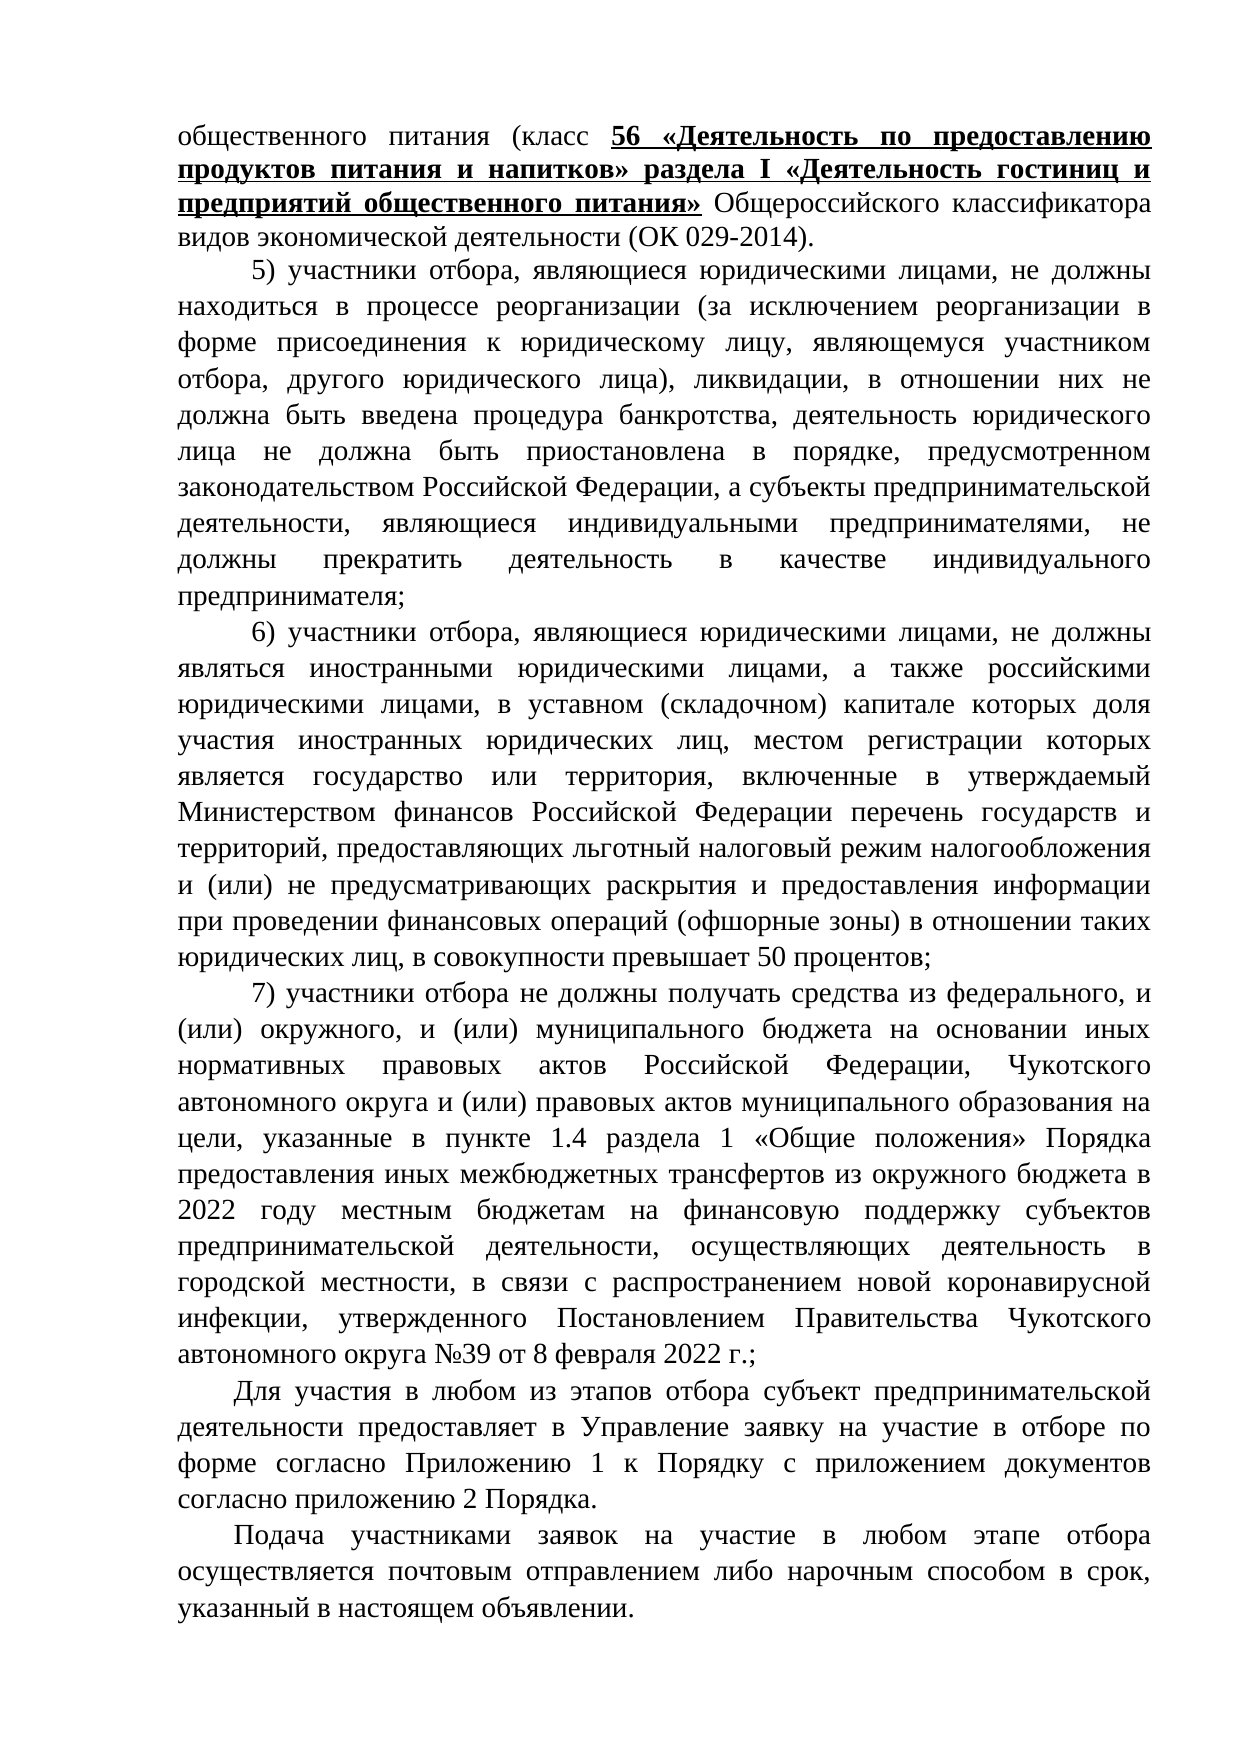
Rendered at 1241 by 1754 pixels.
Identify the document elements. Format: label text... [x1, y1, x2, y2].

text 7) участники отбора не должны получать средства из федерального, и (или) окружного, и (или) муниципального бюджета на основании иных нормативных правовых актов Российской Федерации, Чукотского автономного округа и (или) правовых актов муниципального образования на цели, указанные в пункте 1.4 раздела 1 «Общие положения» Порядка предоставления иных межбюджетных трансфертов из окружного бюджета в 2022 году местным бюджетам на финансовую поддержку субъектов предпринимательской деятельности, осуществляющих деятельность в городской местности, в связи с распространением новой коронавирусной инфекции, утвержденного Постановлением Правительства Чукотского автономного округа №39 от 8 февраля 2022 г.; [177, 975, 1152, 1370]
text 6) участники отбора, являющиеся юридическими лицами, не должны являться иностранными юридическими лицами, а также российскими юридическими лицами, в уставном (складочном) капитале которых доля участия иностранных юридических лиц, местом регистрации которых является государство или территория, включенные в утверждаемый Министерством финансов Российской Федерации перечень государств и территорий, предоставляющих льготный налоговый режим налогообложения и (или) не предусматривающих раскрытия и предоставления информации при проведении финансовых операций (офшорные зоны) в отношении таких юридических лиц, в совокупности превышает 50 процентов; [177, 614, 1152, 973]
text Для участия в любом из этапов отбора субъект предпринимательской деятельности предоставляет в Управление заявку на участие в отборе по форме согласно Приложению 1 к Порядку с приложением документов согласно приложению 2 Порядка. [177, 1373, 1152, 1515]
text 5) участники отбора, являющиеся юридическими лицами, не должны находиться в процессе реорганизации (за исключением реорганизации в форме присоединения к юридическому лицу, являющемуся участником отбора, другого юридического лица), ликвидации, в отношении них не должна быть введена процедура банкротства, деятельность юридического лица не должна быть приостановлена в порядке, предусмотренном законодательством Российской Федерации, а субъекты предпринимательской деятельности, являющиеся индивидуальными предпринимателями, не должны прекратить деятельность в качестве индивидуального предпринимателя; [177, 252, 1152, 611]
text Подача участниками заявок на участие в любом этапе отбора осуществляется почтовым отправлением либо нарочным способом в срок, указанный в настоящем объявлении. [177, 1517, 1152, 1623]
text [177, 118, 1152, 252]
